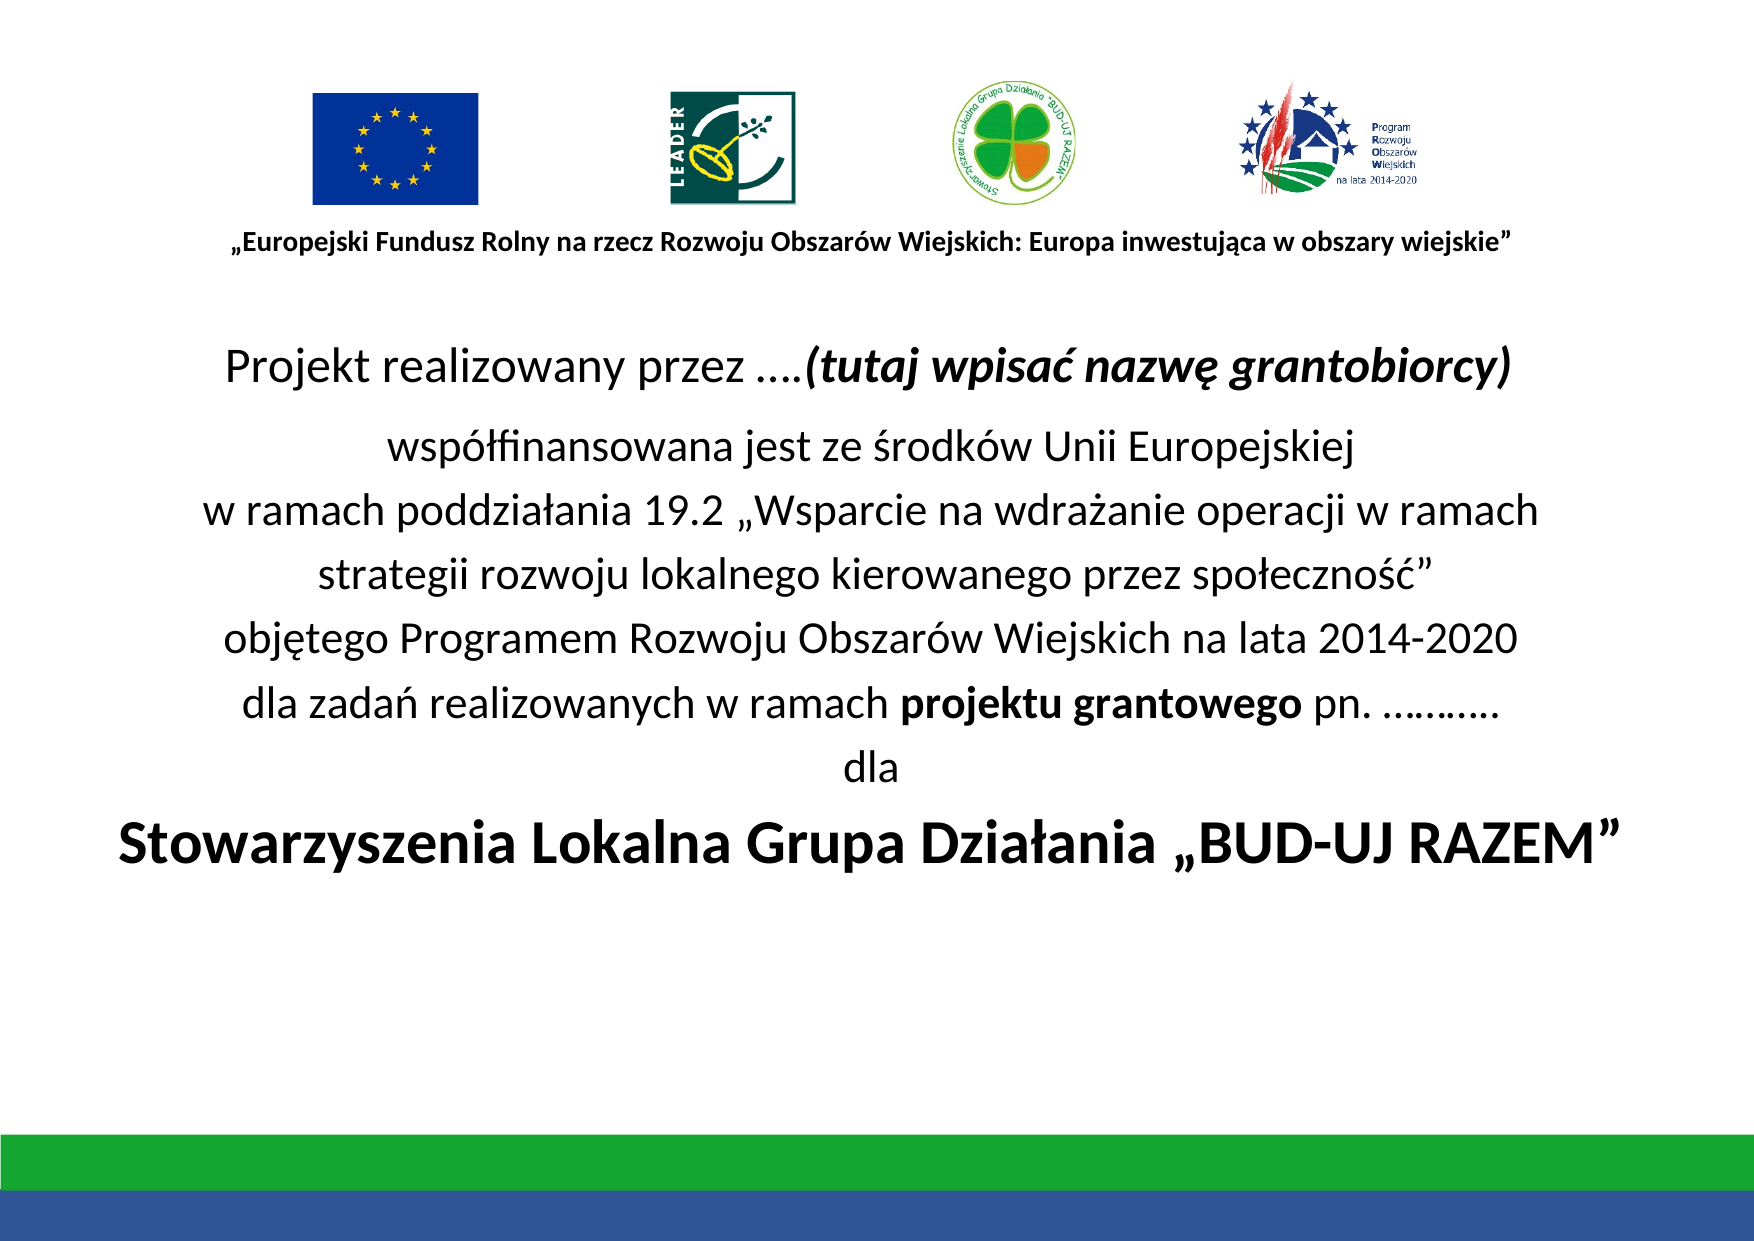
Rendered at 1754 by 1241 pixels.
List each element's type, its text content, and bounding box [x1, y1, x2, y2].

picture [670, 91, 798, 205]
text Projekt realizowany przez ….(tutaj wpisać nazwę grantobiorcy) [89, 334, 1654, 395]
text Stowarzyszenia Lokalna Grupa Działania „BUD-UJ RAZEM” [89, 802, 1654, 879]
text w ramach poddziałania 19.2 „Wsparcie na wdrażanie operacji w ramach [89, 481, 1654, 537]
picture [312, 93, 479, 205]
text współfinansowana jest ze środków Unii Europejskiej [89, 417, 1654, 473]
text strategii rozwoju lokalnego kierowanego przez społeczność” [89, 545, 1654, 601]
text objętego Programem Rozwoju Obszarów Wiejskich na lata 2014-2020 dla zadań realizowanych w ramach projektu grantowego pn. ……….. dla [89, 609, 1654, 794]
picture [952, 81, 1076, 205]
picture [1230, 73, 1430, 205]
